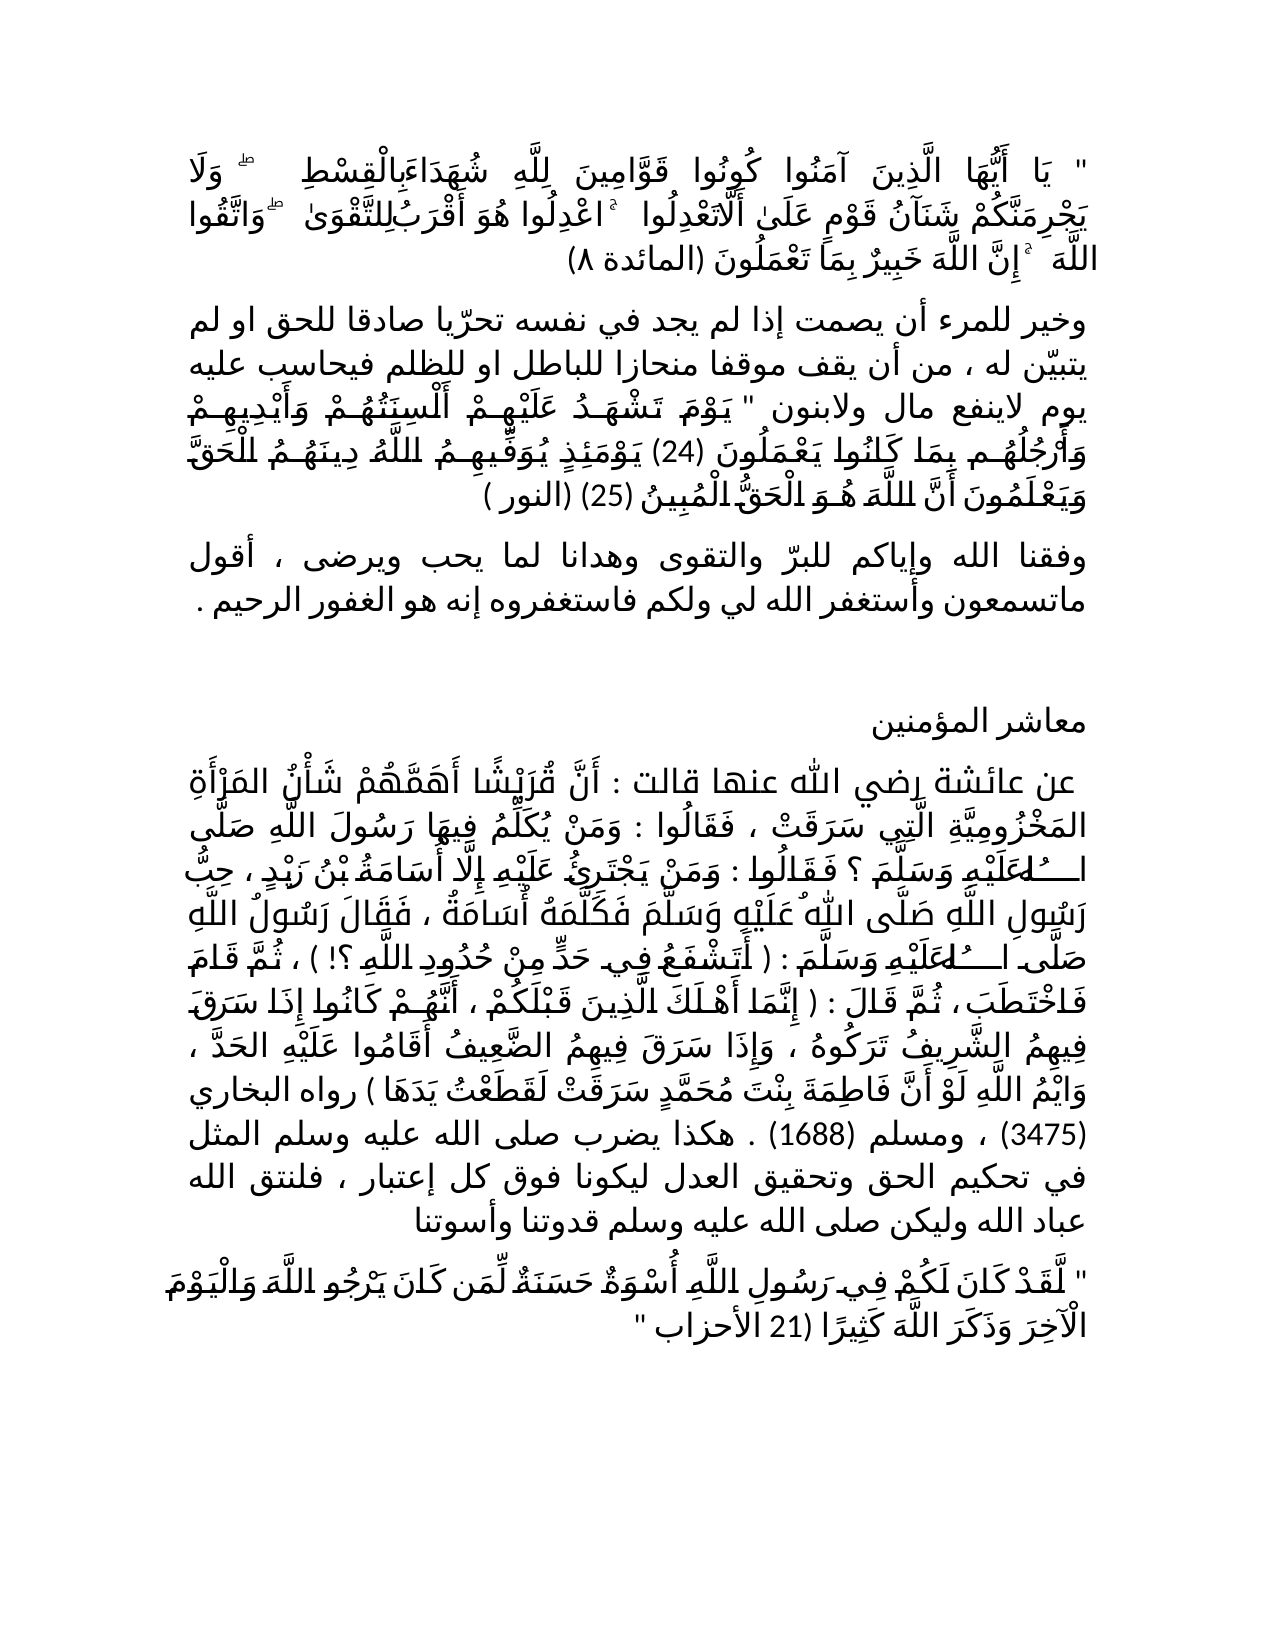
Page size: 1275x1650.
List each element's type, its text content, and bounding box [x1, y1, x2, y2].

text وخير للمرء أن يصمت إذا لم يجد في نفسه تحرّيا صادقا للحق او لم يتبيّن له ، من أن يقف موقفا منحازا للباطل او للظلم فيحاسب عليه يوم لاينفع مال ولابنون " يَوْمَ تَشْهَدُ عَلَيْهِمْ أَلْسِنَتُهُمْ وَأَيْدِيهِمْ وَأَرْجُلُهُم بِمَا كَانُوا يَعْمَلُونَ (24) يَوْمَئِذٍ يُوَفِّيهِمُ اللَّهُ دِينَهُمُ الْحَقَّ وَيَعْلَمُونَ أَنَّ اللَّهَ هُوَ الْحَقُّ الْمُبِينُ (25) (النور ) [187, 298, 1087, 515]
text معاشر المؤمنين [187, 700, 1087, 741]
text " يَا أَيُّهَا الَّذِينَ آمَنُوا كُونُوا قَوَّامِينَ لِلَّهِ شُهَدَاءَ بِالْقِسْطِ ۖ وَلَا يَجْرِمَنَّكُمْ شَنَآنُ قَوْمٍ عَلَىٰ أَلَّا تَعْدِلُوا ۚ اعْدِلُوا هُوَ أَقْرَبُ لِلتَّقْوَىٰ ۖ وَاتَّقُوا اللَّهَ ۚ إِنَّ اللَّهَ خَبِيرٌ بِمَا تَعْمَلُونَ (المائدة ٨) [187, 150, 1087, 279]
text " لَّقَدْ كَانَ لَكُمْ فِي رَسُولِ اللَّهِ أُسْوَةٌ حَسَنَةٌ لِّمَن كَانَ يَرْجُو اللَّهَ وَالْيَوْمَ الْآخِرَ وَذَكَرَ اللَّهَ كَثِيرًا (21 الأحزاب " [187, 1261, 1087, 1346]
text وفقنا الله وإياكم للبرّ والتقوى وهدانا لما يحب ويرضى ، أقول ماتسمعون وأستغفر الله لي ولكم فاستغفروه إنه هو الغفور الرحيم . [187, 535, 1087, 620]
text عن عائشة رضي الله عنها قالت : أَنَّ قُرَيْشًا أَهَمَّهُمْ شَأْنُ المَرْأَةِ المَخْزُومِيَّةِ الَّتِي سَرَقَتْ ، فَقَالُوا : وَمَنْ يُكَلِّمُ فِيهَا رَسُولَ اللَّهِ صَلَّى اللهُ عَلَيْهِ وَسَلَّمَ ؟ فَقَالُوا : وَمَنْ يَجْتَرِئُ عَلَيْهِ إِلَّا أُسَامَةُ بْنُ زَيْدٍ ، حِبُّ رَسُولِ اللَّهِ صَلَّى اللهُ عَلَيْهِ وَسَلَّمَ فَكَلَّمَهُ أُسَامَةُ ، فَقَالَ رَسُولُ اللَّهِ صَلَّى اللهُ عَلَيْهِ وَسَلَّمَ : ( أَتَشْفَعُ فِي حَدٍّ مِنْ حُدُودِ اللَّهِ ؟! ) ، ثُمَّ قَامَ فَاخْتَطَبَ ، ثُمَّ قَالَ : ( إِنَّمَا أَهْلَكَ الَّذِينَ قَبْلَكُمْ ، أَنَّهُمْ كَانُوا إِذَا سَرَقَ فِيهِمُ الشَّرِيفُ تَرَكُوهُ ، وَإِذَا سَرَقَ فِيهِمُ الضَّعِيفُ أَقَامُوا عَلَيْهِ الحَدَّ ، وَايْمُ اللَّهِ لَوْ أَنَّ فَاطِمَةَ بِنْتَ مُحَمَّدٍ سَرَقَتْ لَقَطَعْتُ يَدَهَا ) رواه البخاري (3475) ، ومسلم (1688) . هكذا يضرب صلى الله عليه وسلم المثل في تحكيم الحق وتحقيق العدل ليكونا فوق كل إعتبار ، فلنتق الله عباد الله وليكن صلى الله عليه وسلم قدوتنا وأسوتنا [187, 761, 1087, 1241]
